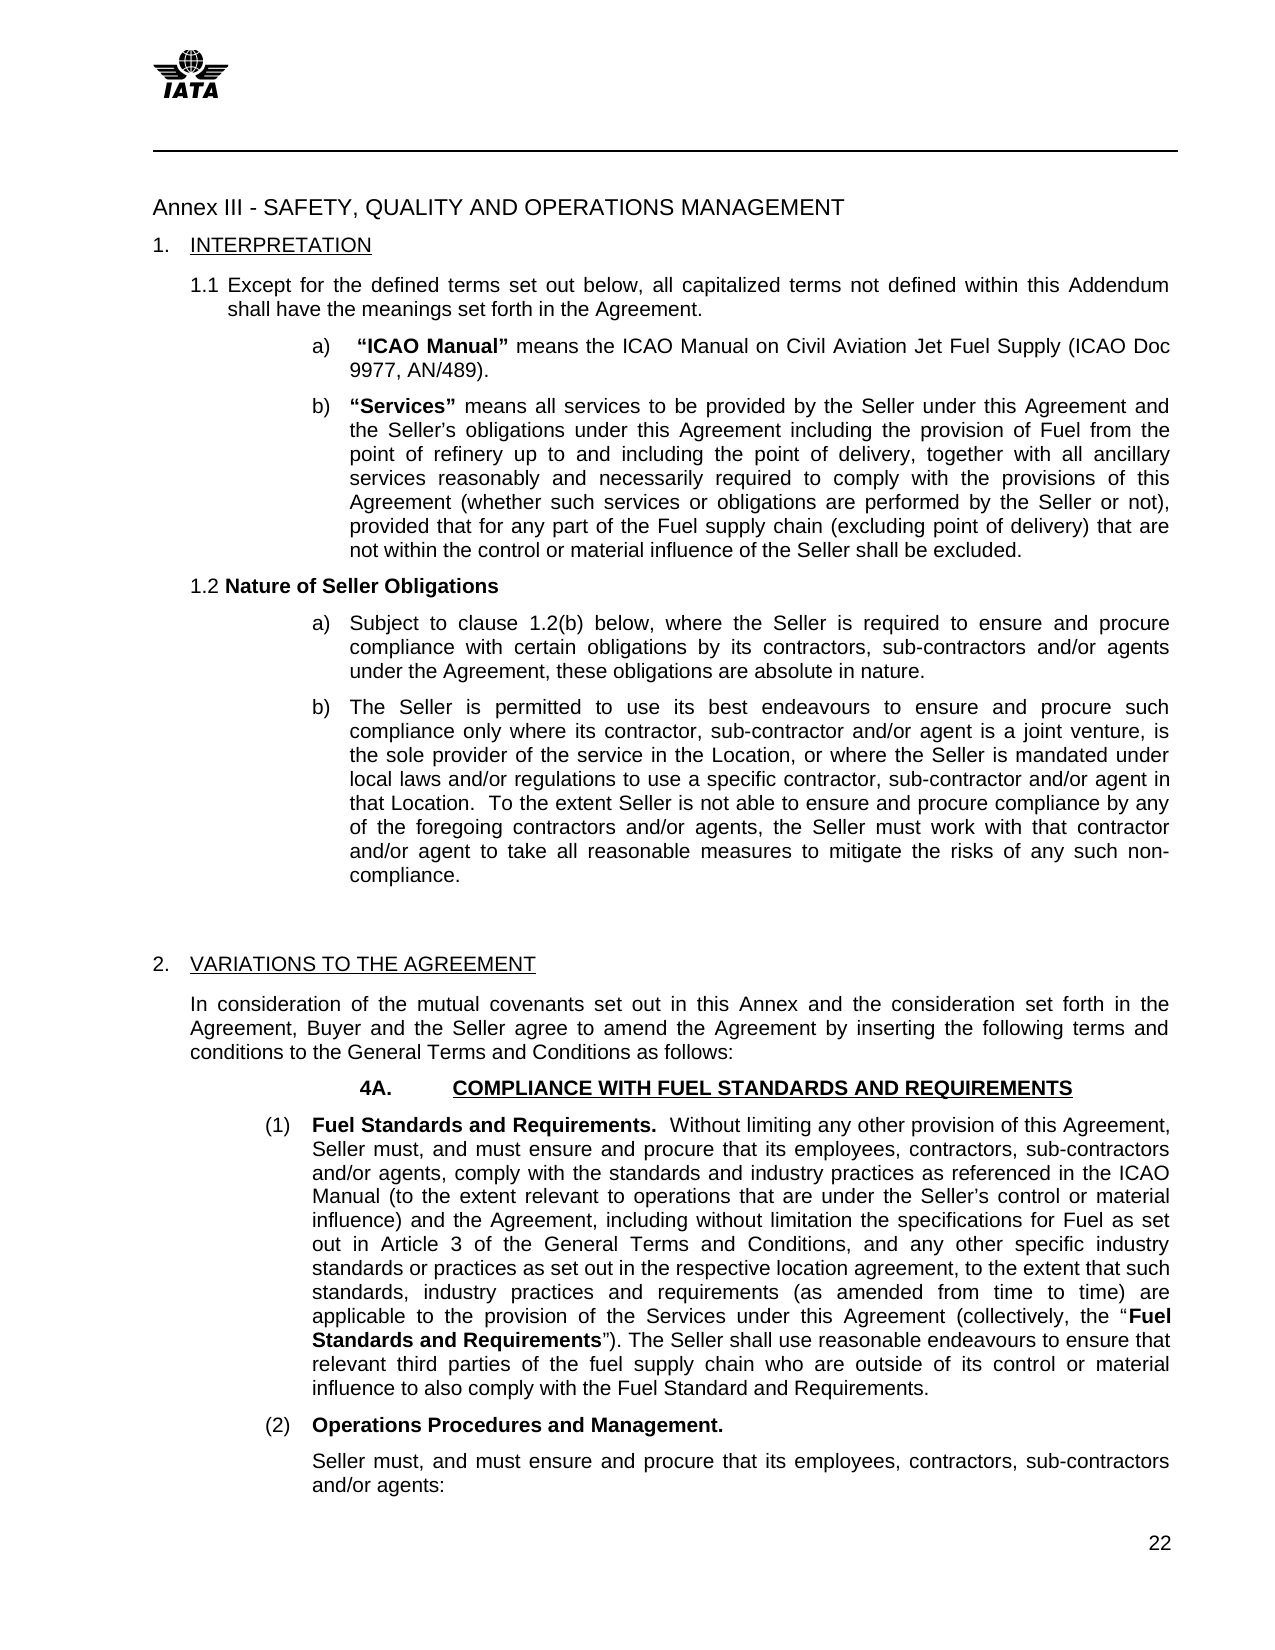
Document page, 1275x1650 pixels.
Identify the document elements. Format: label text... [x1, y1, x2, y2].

text In consideration of the mutual covenants set out in this Annex and the consideration set forth in the Agreement, Buyer and the Seller agree to amend the Agreement by inserting the following terms and conditions to the General Terms and Conditions as follows: [190, 992, 1171, 1063]
text 4A. COMPLIANCE WITH FUEL STANDARDS AND REQUIREMENTS [284, 1076, 1171, 1100]
text 1.2 Nature of Seller Obligations [190, 574, 1171, 598]
text (1) Fuel Standards and Requirements. Without limiting any other provision of this Agreement, Seller must, and must ensure and procure that its employees, contractors, sub-contractors and/or agents, comply with the standards and industry practices as referenced in the ICAO Manual (to the extent relevant to operations that are under the Seller’s control or material influence) and the Agreement, including without limitation the specifications for Fuel as set out in Article 3 of the General Terms and Conditions, and any other specific industry standards or practices as set out in the respective location agreement, to the extent that such standards, industry practices and requirements (as amended from time to time) are applicable to the provision of the Services under this Agreement (collectively, the “Fuel Standards and Requirements”). The Seller shall use reasonable endeavours to ensure that relevant third parties of the fuel supply chain who are outside of its control or material influence to also comply with the Fuel Standard and Requirements. [265, 1112, 1171, 1400]
text Seller must, and must ensure and procure that its employees, contractors, sub-contractors and/or agents: [312, 1449, 1171, 1497]
list The Seller is permitted to use its best endeavours to ensure and procure such compliance only where its contractor, sub-contractor and/or agent is a joint venture, is the sole provider of the service in the Location, or where the Seller is mandated under local laws and/or regulations to use a specific contractor, sub-contractor and/or agent in that Location. To the extent Seller is not able to ensure and procure compliance by any of the foregoing contractors and/or agents, the Seller must work with that contractor and/or agent to take all reasonable measures to mitigate the risks of any such non-compliance. [312, 695, 1171, 887]
list “ICAO Manual” means the ICAO Manual on Civil Aviation Jet Fuel Supply (ICAO Doc 9977, AN/489). [312, 333, 1171, 381]
subtitle Annex III - SAFETY, QUALITY AND OPERATIONS MANAGEMENT [152, 194, 1171, 221]
list VARIATIONS TO THE AGREEMENT [152, 952, 1171, 976]
picture [153, 50, 229, 98]
text (2) Operations Procedures and Management. [265, 1412, 1171, 1436]
list “Services” means all services to be provided by the Seller under this Agreement and the Seller’s obligations under this Agreement including the provision of Fuel from the point of refinery up to and including the point of delivery, together with all ancillary services reasonably and necessarily required to comply with the provisions of this Agreement (whether such services or obligations are performed by the Seller or not), provided that for any part of the Fuel supply chain (excluding point of delivery) that are not within the control or material influence of the Seller shall be excluded. [312, 394, 1171, 562]
list INTERPRETATION [152, 233, 1171, 257]
list Subject to clause 1.2(b) below, where the Seller is required to ensure and procure compliance with certain obligations by its contractors, sub-contractors and/or agents under the Agreement, these obligations are absolute in nature. [312, 611, 1171, 682]
text 1.1 Except for the defined terms set out below, all capitalized terms not defined within this Addendum shall have the meanings set forth in the Agreement. [190, 273, 1171, 321]
